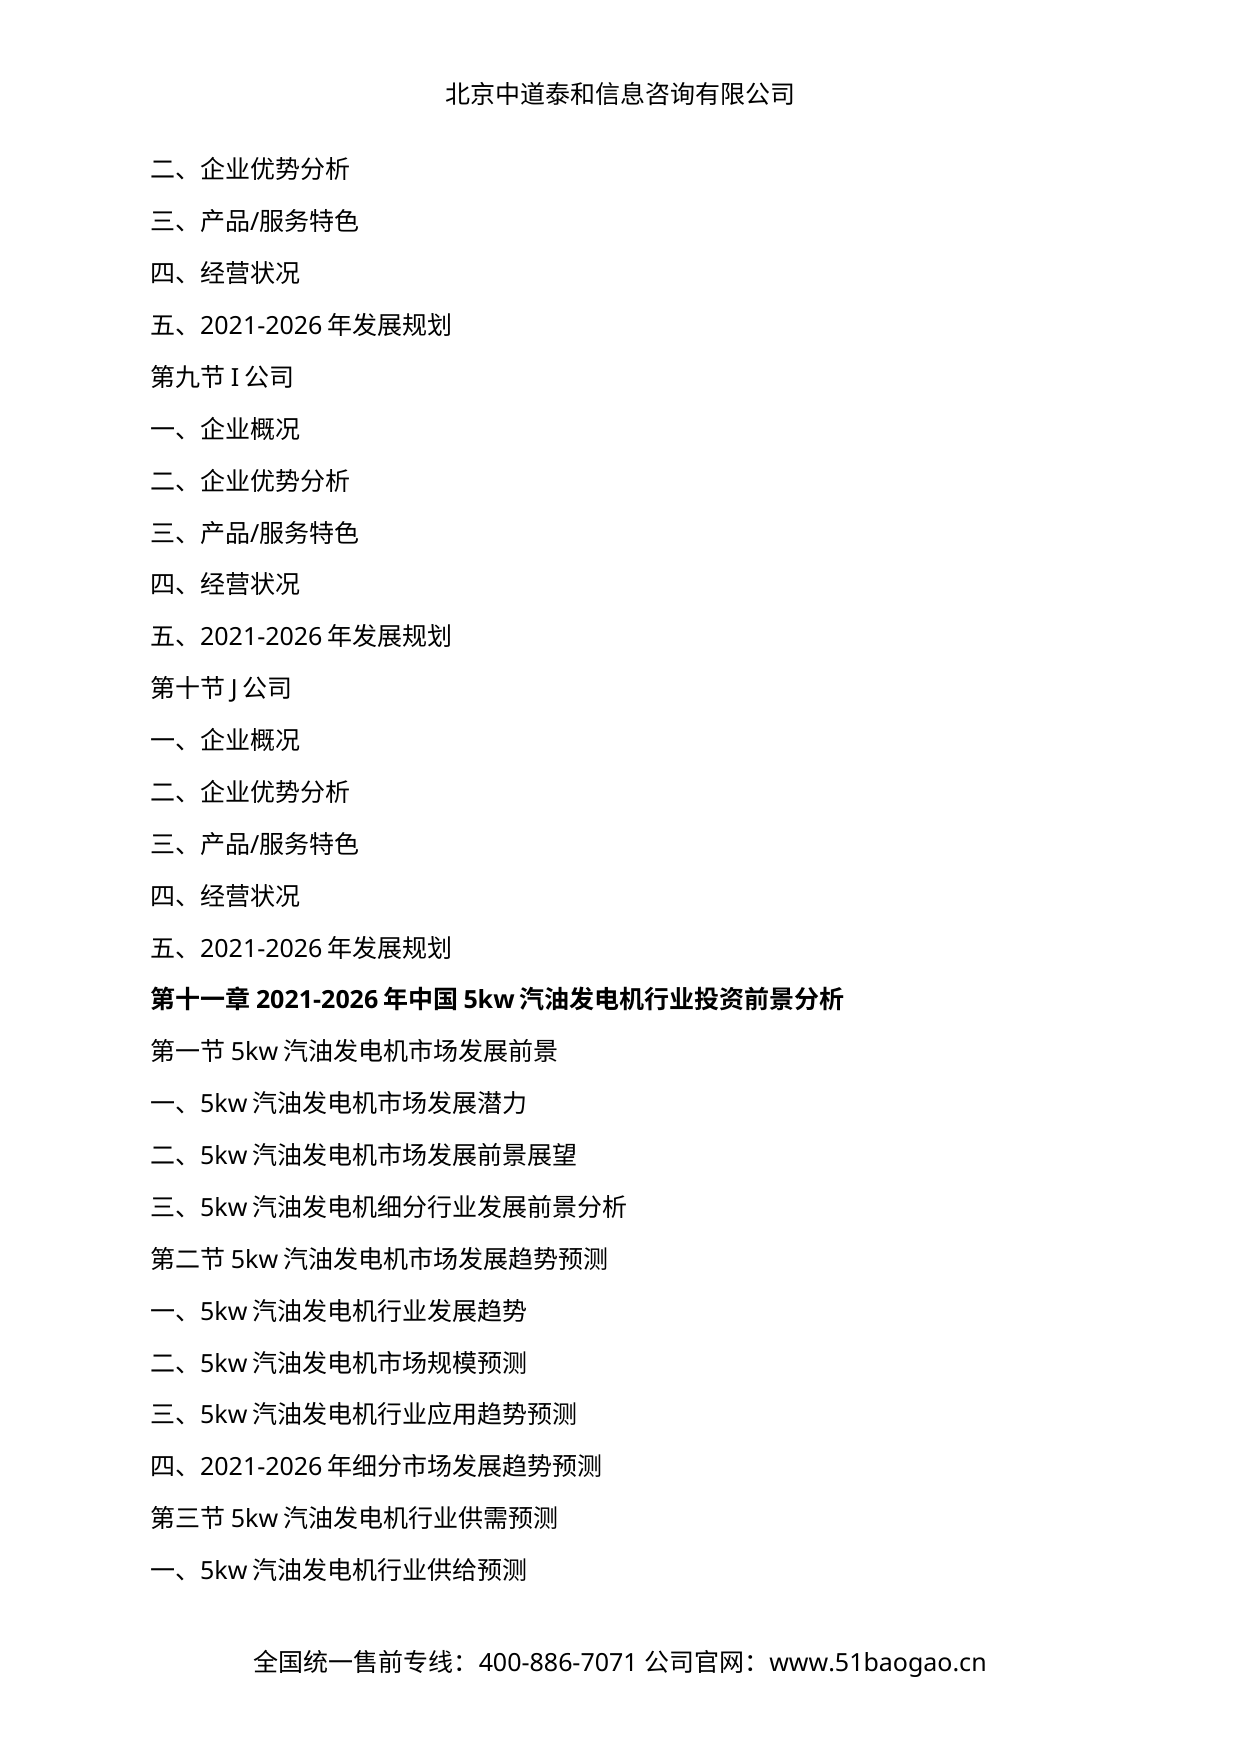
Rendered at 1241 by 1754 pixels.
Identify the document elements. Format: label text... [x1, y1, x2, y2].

text 二、企业优势分析 [150, 461, 1090, 497]
text 二、5kw汽油发电机市场发展前景展望 [150, 1136, 1090, 1172]
text 三、产品/服务特色 [150, 202, 1090, 238]
text 第三节 5kw汽油发电机行业供需预测 [150, 1499, 1090, 1535]
text 第一节 5kw汽油发电机市场发展前景 [150, 1032, 1090, 1068]
text 第九节 I公司 [150, 357, 1090, 394]
text 三、产品/服务特色 [150, 824, 1090, 861]
text 三、5kw汽油发电机细分行业发展前景分析 [150, 1187, 1090, 1224]
text 一、5kw汽油发电机市场发展潜力 [150, 1084, 1090, 1120]
text 四、经营状况 [150, 876, 1090, 912]
text 二、企业优势分析 [150, 150, 1090, 186]
text 第二节 5kw汽油发电机市场发展趋势预测 [150, 1239, 1090, 1276]
text 五、2021-2026年发展规划 [150, 617, 1090, 653]
text 二、5kw汽油发电机市场规模预测 [150, 1343, 1090, 1379]
text 五、2021-2026年发展规划 [150, 306, 1090, 342]
text 第十节 J公司 [150, 669, 1090, 705]
text 一、企业概况 [150, 409, 1090, 446]
text 四、经营状况 [150, 254, 1090, 290]
text 一、企业概况 [150, 721, 1090, 757]
text 第十一章 2021-2026年中国5kw汽油发电机行业投资前景分析 [150, 980, 1090, 1016]
text 一、5kw汽油发电机行业供给预测 [150, 1551, 1090, 1587]
text 五、2021-2026年发展规划 [150, 928, 1090, 964]
text 三、产品/服务特色 [150, 513, 1090, 549]
text 四、经营状况 [150, 565, 1090, 601]
text 四、2021-2026年细分市场发展趋势预测 [150, 1447, 1090, 1483]
text 三、5kw汽油发电机行业应用趋势预测 [150, 1395, 1090, 1431]
text 一、5kw汽油发电机行业发展趋势 [150, 1291, 1090, 1327]
text 二、企业优势分析 [150, 772, 1090, 809]
